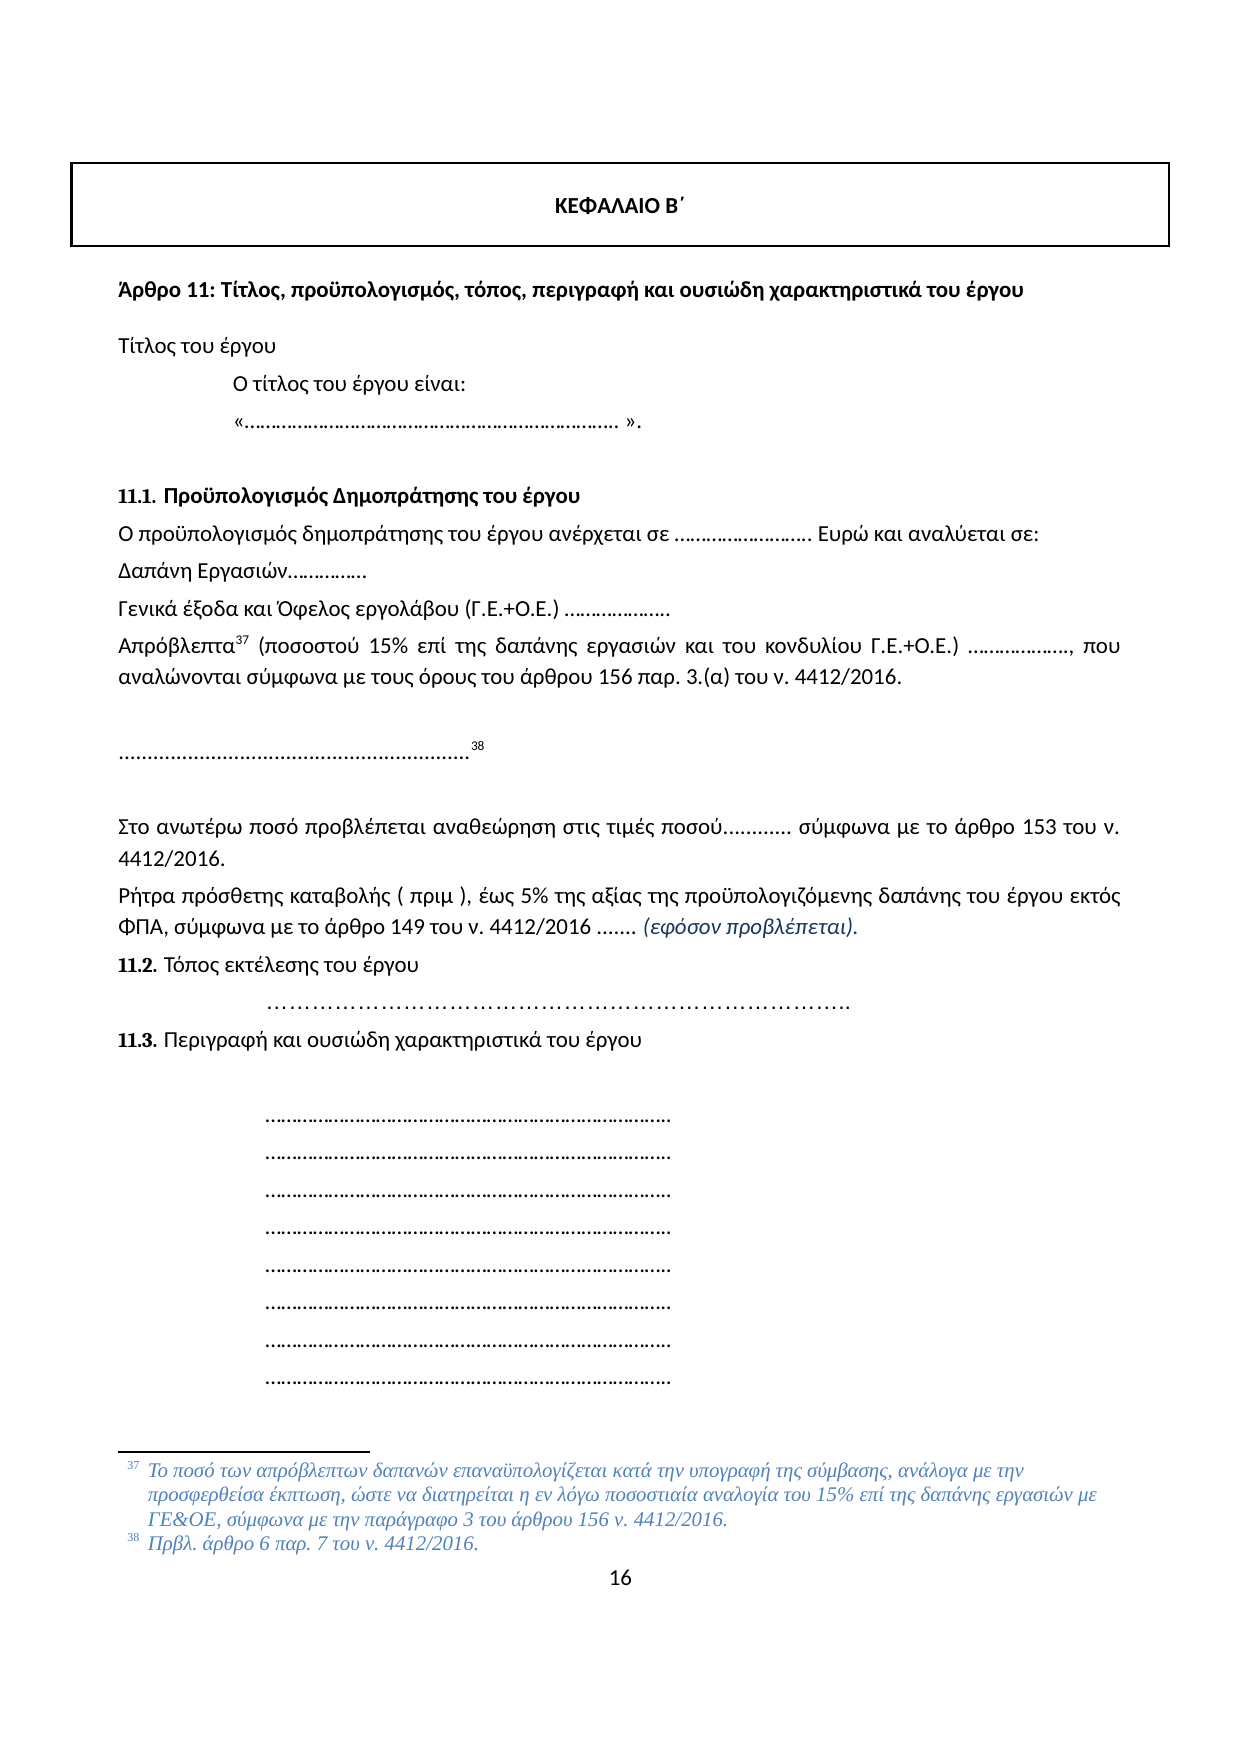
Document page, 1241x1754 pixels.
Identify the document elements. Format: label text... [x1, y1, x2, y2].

text ………………………………………………………………….. [118, 985, 1122, 1016]
table_header ΚΕΦΑΛΑΙΟ Β΄ [73, 164, 1168, 245]
text ………………………………………………………………….. [118, 1172, 1122, 1203]
text ………………………………………………………………….. [118, 1285, 1122, 1316]
text ………………………………………………………………….. [118, 1097, 1122, 1128]
text ………………………………………………………………….. [118, 1247, 1122, 1278]
text Ο προϋπολογισμός δημοπράτησης του έργου ανέρχεται σε …………………….. Ευρώ και αναλύεται σε: [118, 516, 1122, 547]
list Τόπος εκτέλεσης του έργου [118, 947, 1122, 978]
text «…………………………………………………………….. ». [118, 403, 1122, 435]
text Απρόβλεπτα (ποσοστού 15% επί της δαπάνης εργασιών και του κονδυλίου Γ.Ε.+Ο.Ε.) ………………., που αναλώνονται σύμφωνα με τους όρους του άρθρου 156 παρ. 3.(α) του ν. 4412/2016. [118, 628, 1122, 691]
text ………………………………………………………………….. [118, 1210, 1122, 1241]
text Ο τίτλος του έργου είναι: [118, 366, 1122, 397]
text Τίτλος του έργου [118, 328, 1122, 360]
subtitle Άρθρο 11: Τίτλος, προϋπολογισμός, τόπος, περιγραφή και ουσιώδη χαρακτηριστικά του έργου [118, 272, 1122, 303]
text Στο ανωτέρω ποσό προβλέπεται αναθεώρηση στις τιμές ποσού............ σύμφωνα με το άρθρο 153 του ν. 4412/2016. [118, 810, 1122, 872]
text Δαπάνη Εργασιών…………… [118, 553, 1122, 585]
text ............................................................. [118, 735, 1122, 766]
text ………………………………………………………………….. [118, 1360, 1122, 1391]
list Προϋπολογισμός Δημοπράτησης του έργου [118, 478, 1122, 510]
text ………………………………………………………………….. [118, 1135, 1122, 1166]
list Περιγραφή και ουσιώδη χαρακτηριστικά του έργου [118, 1022, 1122, 1053]
text ………………………………………………………………….. [118, 1322, 1122, 1353]
text Γενικά έξοδα και Όφελος εργολάβου (Γ.Ε.+Ο.Ε.) ……………….. [118, 591, 1122, 622]
text Ρήτρα πρόσθετης καταβολής ( πριμ ), έως 5% της αξίας της προϋπολογιζόμενης δαπάνης του έργου εκτός ΦΠΑ, σύμφωνα με το άρθρο 149 του ν. 4412/2016 ....... (εφόσον προβλέπεται). [118, 878, 1122, 941]
